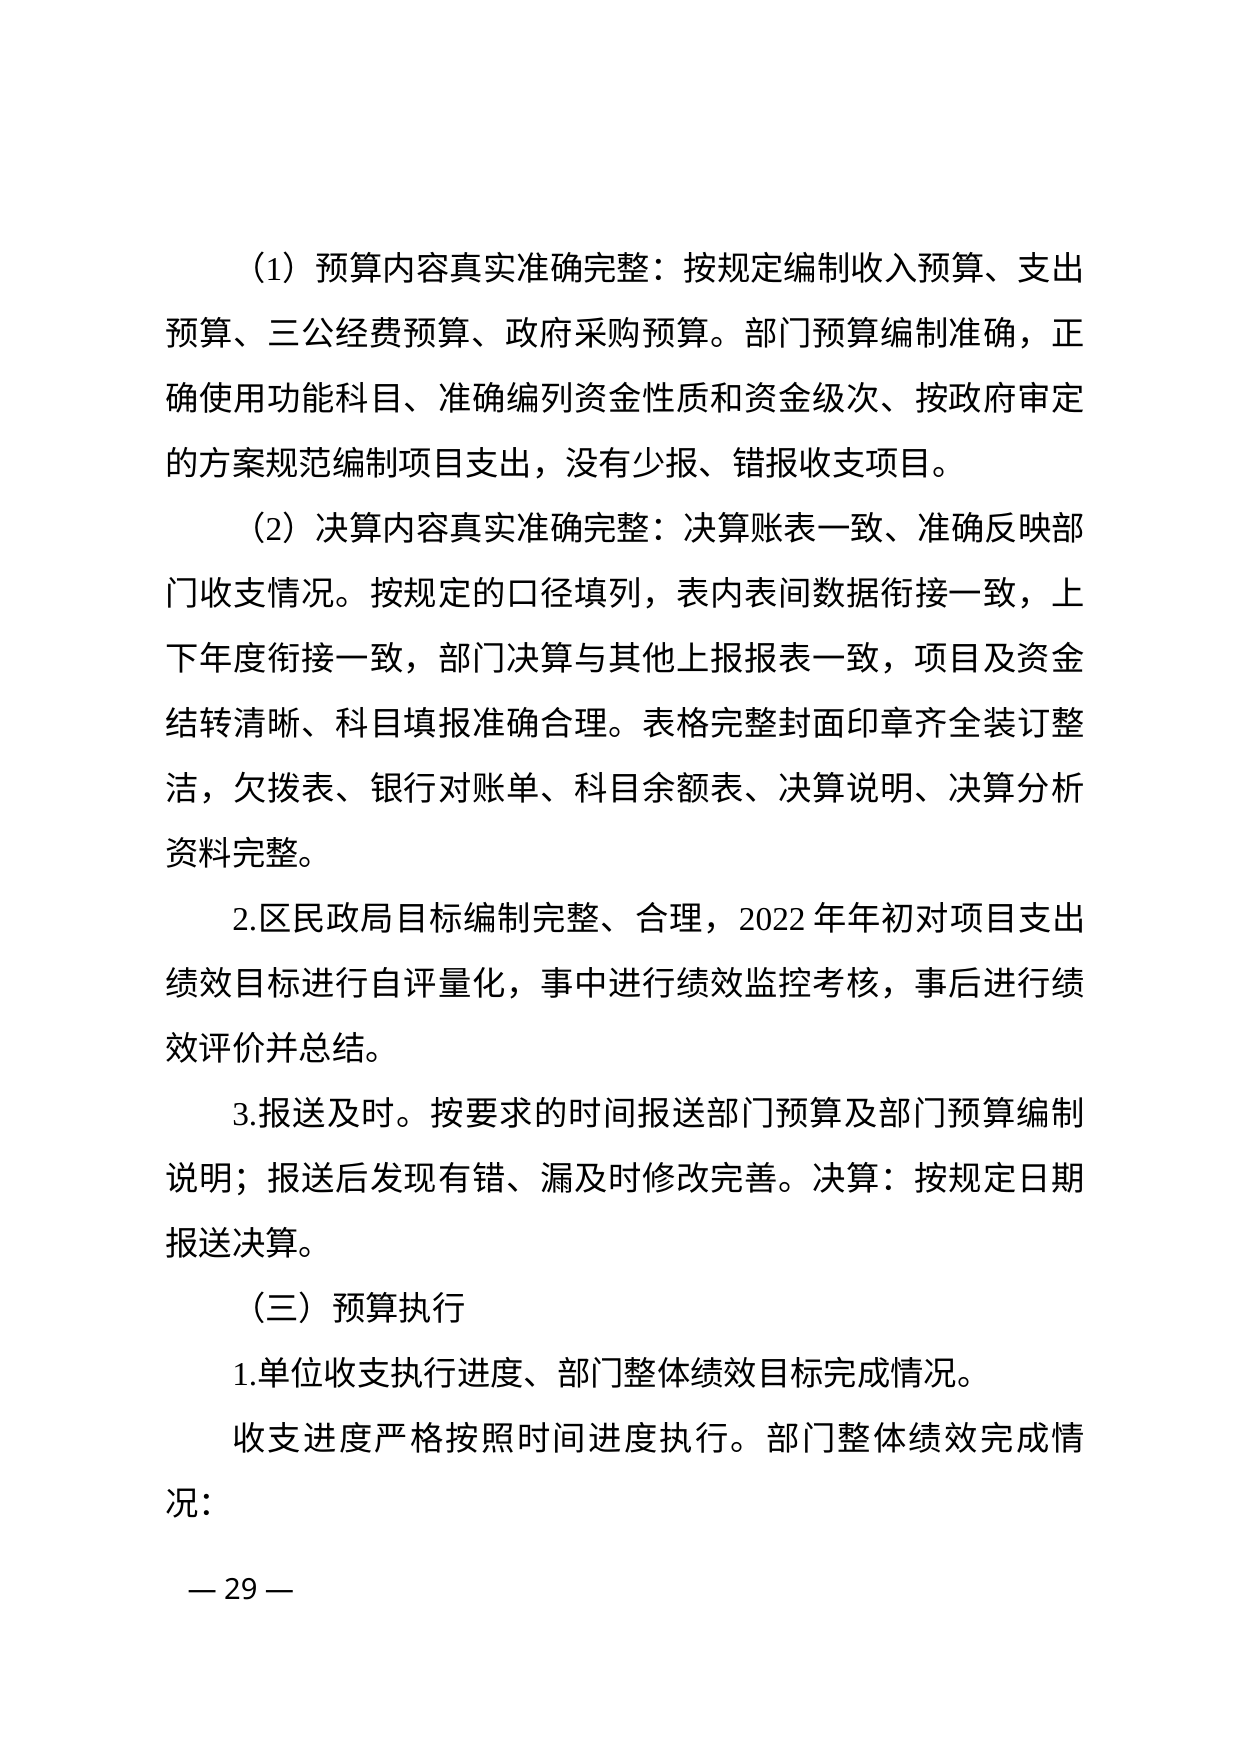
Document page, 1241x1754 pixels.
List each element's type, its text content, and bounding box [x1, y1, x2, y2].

list 收支进度严格按照时间进度执行。部门整体绩效完成情况： [165, 1403, 1087, 1533]
list （1）预算内容真实准确完整：按规定编制收入预算、支出预算、三公经费预算、政府采购预算。部门预算编制准确，正确使用功能科目、准确编列资金性质和资金级次、按政府审定的方案规范编制项目支出，没有少报、错报收支项目。 [165, 233, 1087, 493]
list 1.单位收支执行进度、部门整体绩效目标完成情况。 [165, 1338, 1087, 1403]
list 3.报送及时。按要求的时间报送部门预算及部门预算编制说明；报送后发现有错、漏及时修改完善。决算：按规定日期报送决算。 [165, 1078, 1087, 1273]
list （2）决算内容真实准确完整：决算账表一致、准确反映部门收支情况。按规定的口径填列，表内表间数据衔接一致，上下年度衔接一致，部门决算与其他上报报表一致，项目及资金结转清晰、科目填报准确合理。表格完整封面印章齐全装订整洁，欠拨表、银行对账单、科目余额表、决算说明、决算分析资料完整。 [165, 493, 1087, 883]
list （三）预算执行 [165, 1273, 1087, 1338]
list 2.区民政局目标编制完整、合理，2022年年初对项目支出绩效目标进行自评量化，事中进行绩效监控考核，事后进行绩效评价并总结。 [165, 883, 1087, 1078]
